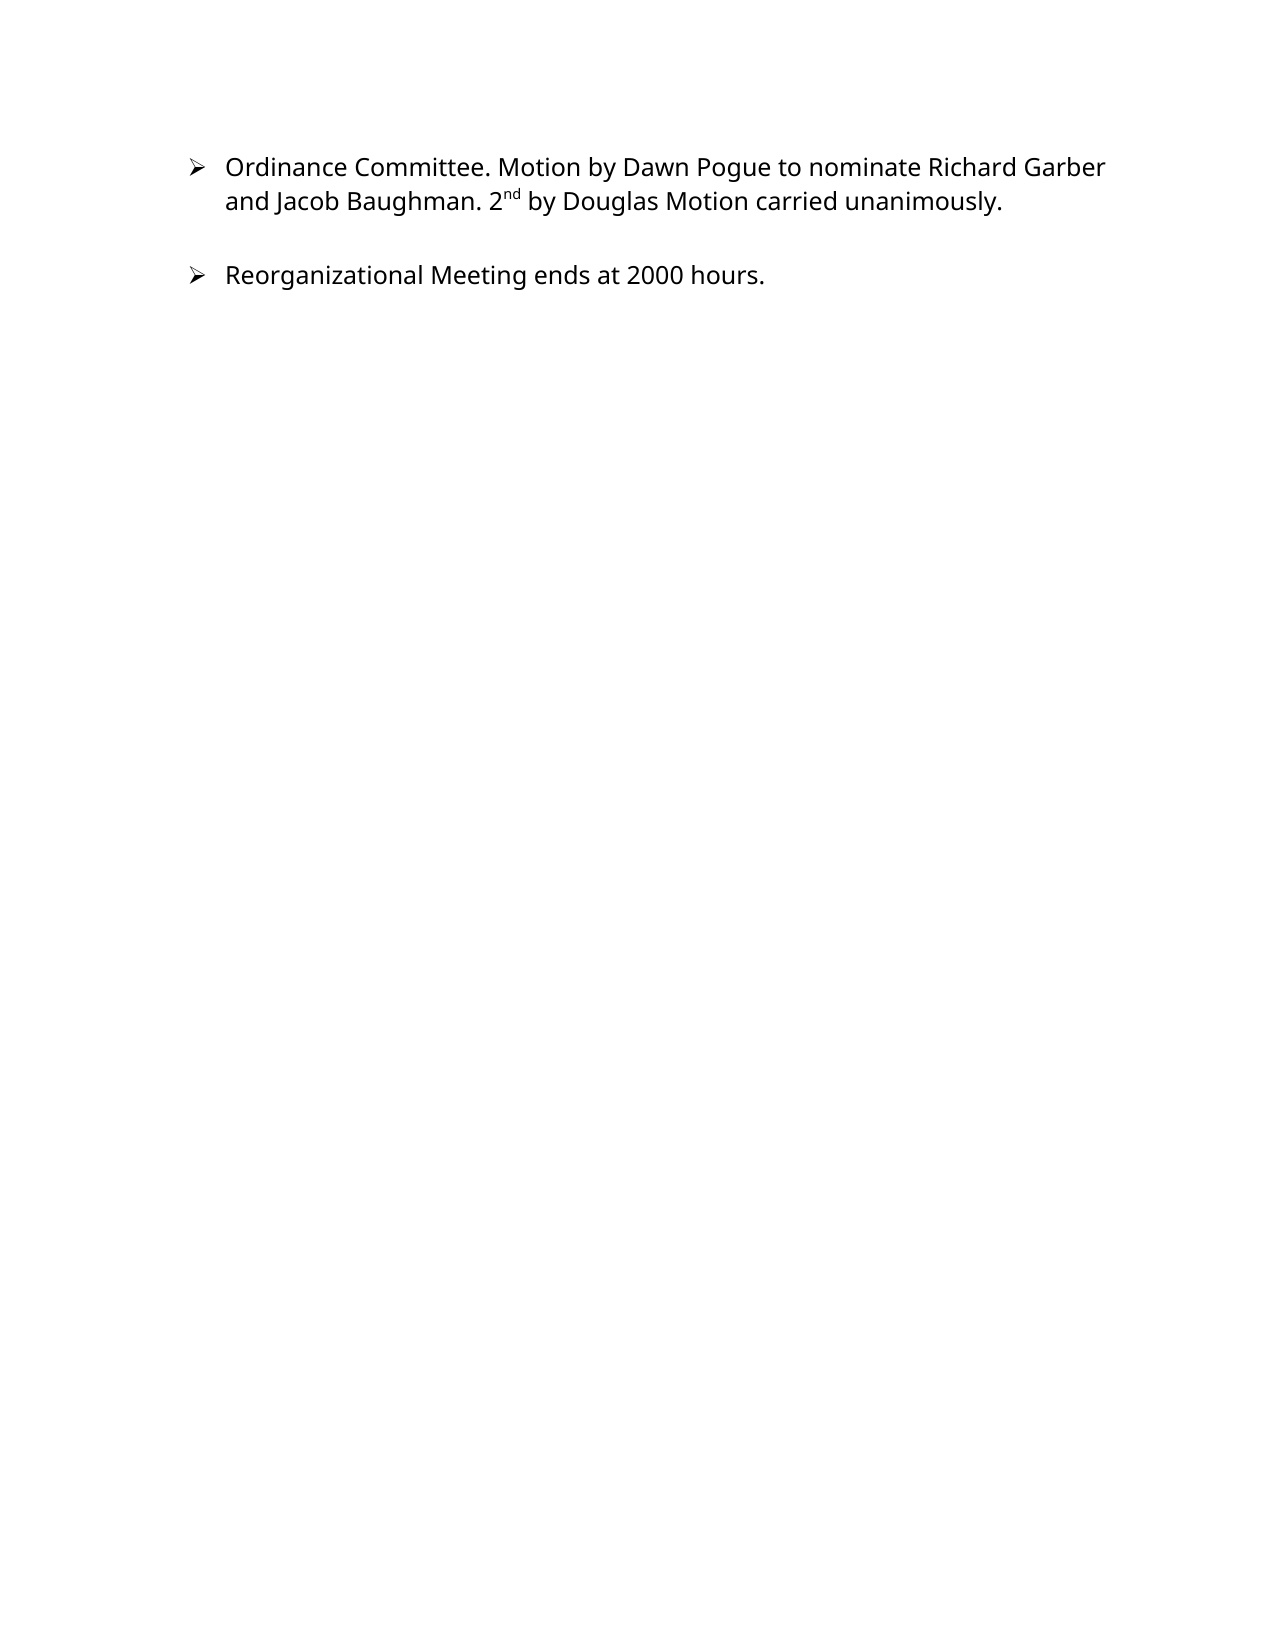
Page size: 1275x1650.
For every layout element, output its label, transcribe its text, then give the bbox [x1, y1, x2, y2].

list Reorganizational Meeting ends at 2000 hours. [187, 257, 1125, 291]
list Ordinance Committee. Motion by Dawn Pogue to nominate Richard Garber and Jacob Baughman. 2nd by Douglas Motion carried unanimously. [187, 150, 1125, 218]
